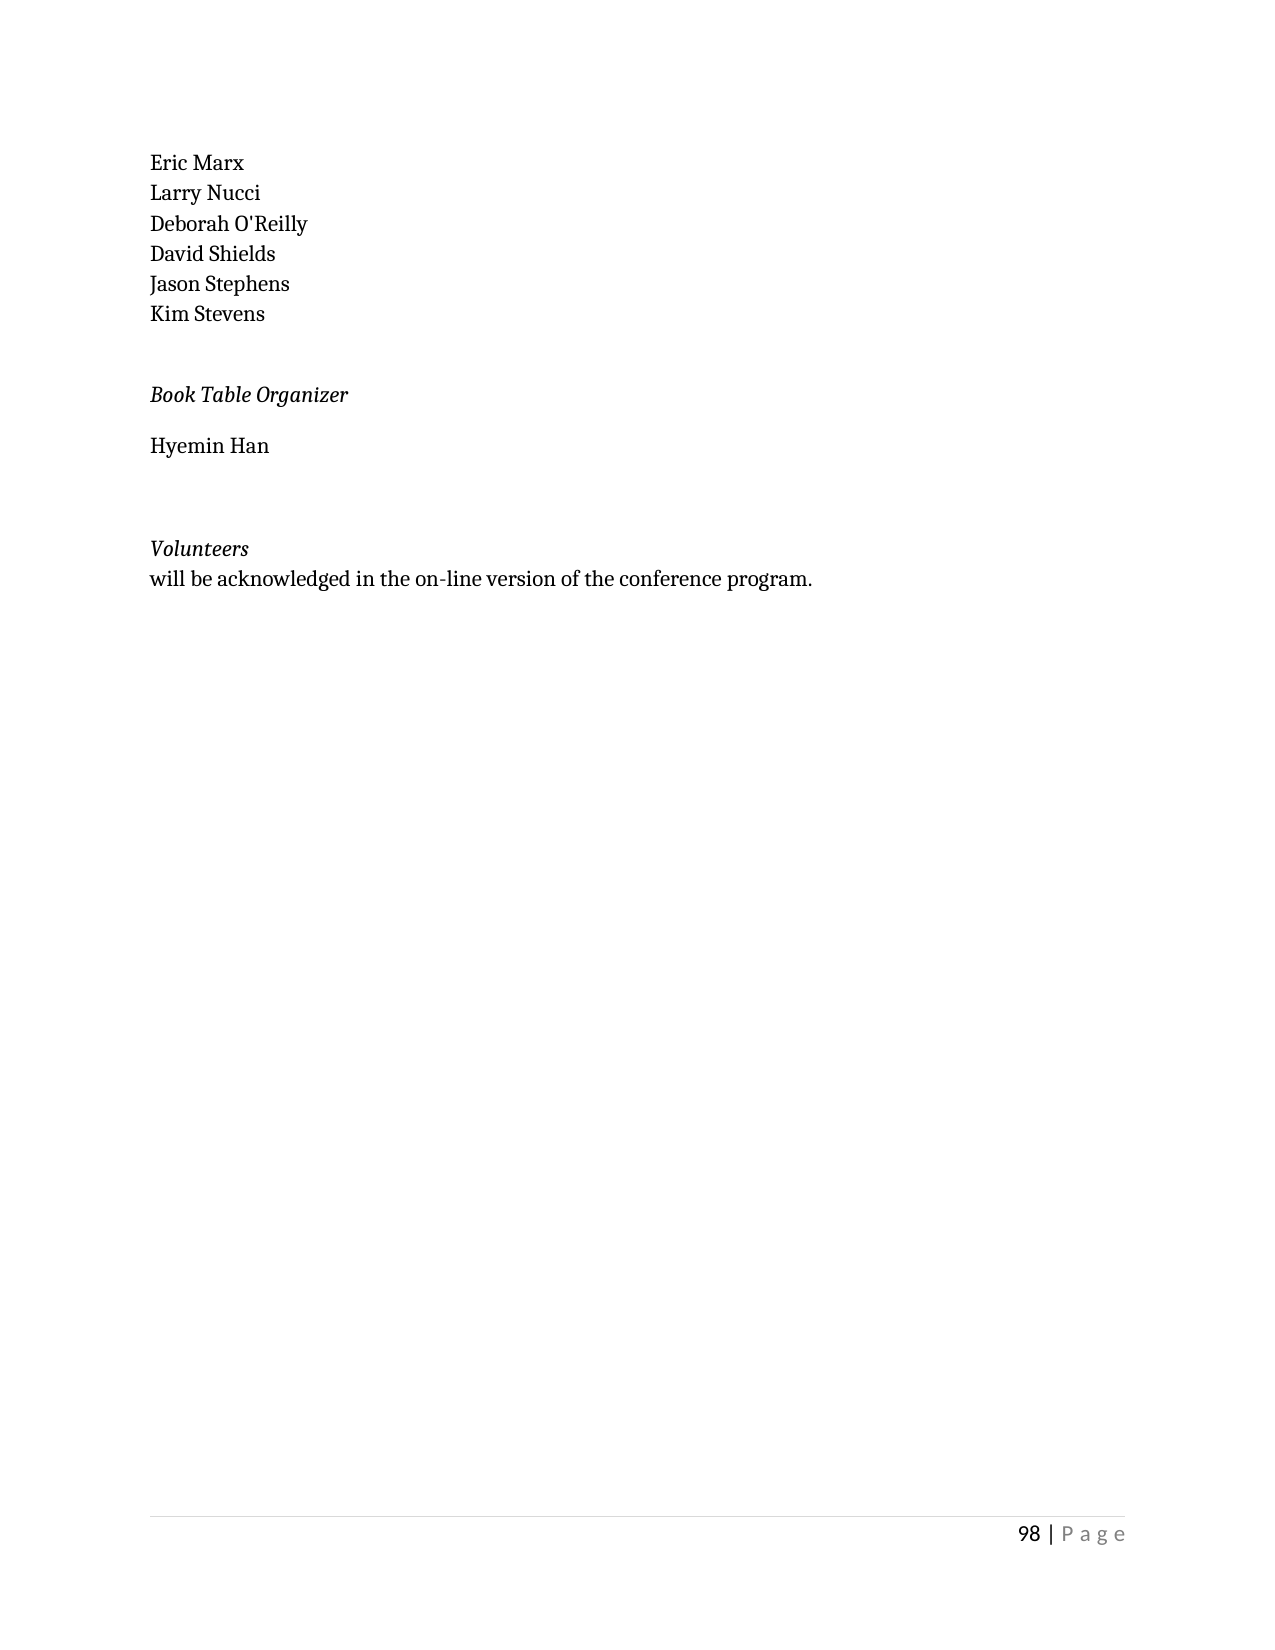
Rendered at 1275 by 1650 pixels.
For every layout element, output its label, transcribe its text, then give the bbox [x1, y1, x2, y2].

text Book Table Organizer [150, 382, 1125, 409]
text Deborah O'Reilly [150, 210, 1125, 237]
text Larry Nucci [150, 180, 1125, 207]
text Volunteers will be acknowledged in the on-line version of the conference program. [150, 535, 1125, 592]
text Eric Marx [150, 150, 1125, 176]
text Jason Stephens [150, 271, 1125, 297]
text Hyemin Han [150, 433, 1125, 460]
text David Shields [150, 241, 1125, 267]
text Kim Stevens [150, 301, 1125, 327]
